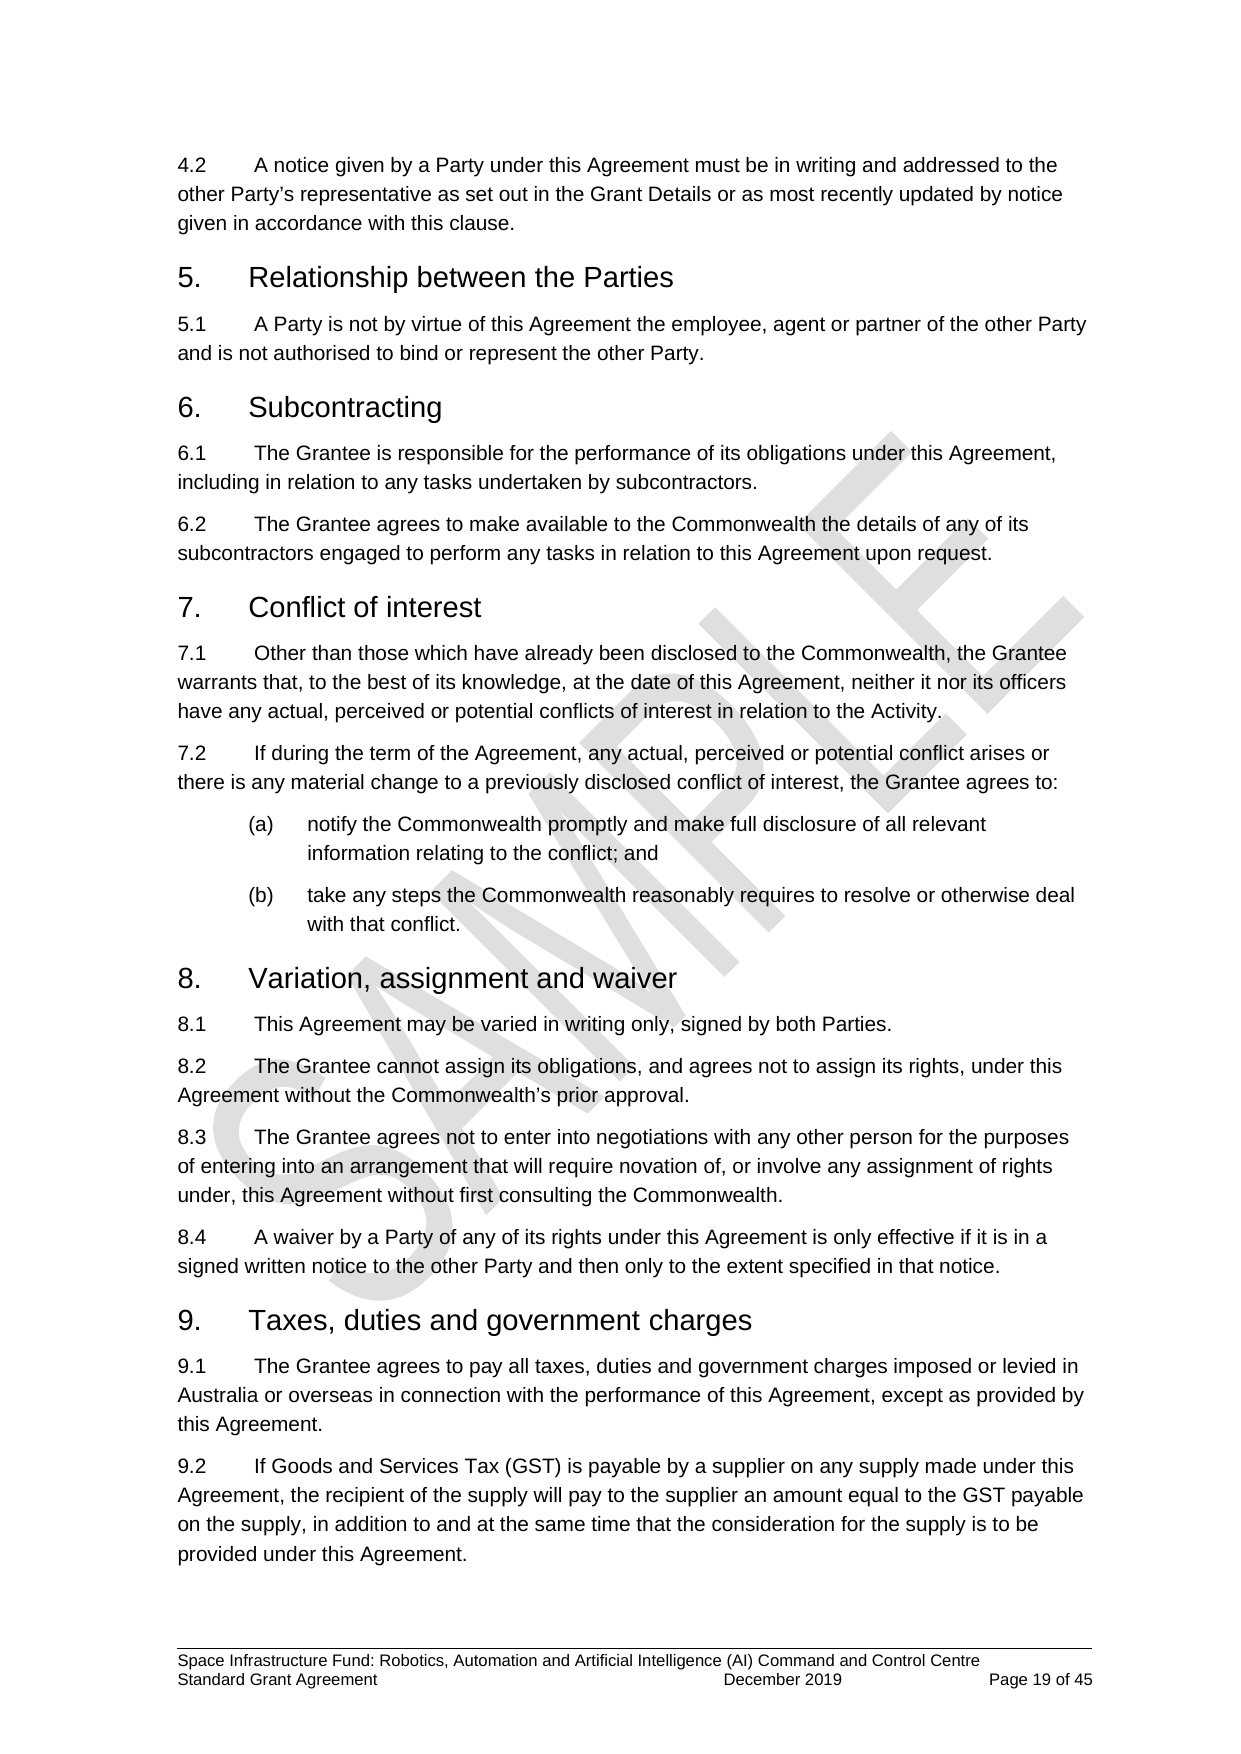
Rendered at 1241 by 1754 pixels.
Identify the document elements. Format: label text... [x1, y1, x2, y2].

text 8.2 The Grantee cannot assign its obligations, and agrees not to assign its rights, under this Agreement without the Commonwealth’s prior approval. [177, 1048, 1092, 1107]
text 8.1 This Agreement may be varied in writing only, signed by both Parties. [177, 1007, 1092, 1036]
text 7.1 Other than those which have already been disclosed to the Commonwealth, the Grantee warrants that, to the best of its knowledge, at the date of this Agreement, neither it nor its officers have any actual, perceived or potential conflicts of interest in relation to the Activity. [177, 636, 1092, 723]
subtitle Taxes, duties and government charges [177, 1303, 1092, 1336]
text 8.3 The Grantee agrees not to enter into negotiations with any other person for the purposes of entering into an arrangement that will require novation of, or involve any assignment of rights under, this Agreement without first consulting the Commonwealth. [177, 1119, 1092, 1207]
subtitle Variation, assignment and waiver [177, 961, 1092, 994]
text (a) notify the Commonwealth promptly and make full disclosure of all relevant information relating to the conflict; and [248, 807, 1092, 865]
subtitle Subcontracting [177, 389, 1092, 423]
text 5.1 A Party is not by virtue of this Agreement the employee, agent or partner of the other Party and is not authorised to bind or represent the other Party. [177, 306, 1092, 364]
text 9.1 The Grantee agrees to pay all taxes, duties and government charges imposed or levied in Australia or overseas in connection with the performance of this Agreement, except as provided by this Agreement. [177, 1349, 1092, 1436]
text (b) take any steps the Commonwealth reasonably requires to resolve or otherwise deal with that conflict. [248, 877, 1092, 936]
subtitle Conflict of interest [177, 590, 1092, 623]
text 4.2 A notice given by a Party under this Agreement must be in writing and addressed to the other Party’s representative as set out in the Grant Details or as most recently updated by notice given in accordance with this clause. [177, 148, 1092, 235]
text 6.2 The Grantee agrees to make available to the Commonwealth the details of any of its subcontractors engaged to perform any tasks in relation to this Agreement upon request. [177, 506, 1092, 565]
subtitle Relationship between the Parties [177, 260, 1092, 294]
text 9.2 If Goods and Services Tax (GST) is payable by a supplier on any supply made under this Agreement, the recipient of the supply will pay to the supplier an amount equal to the GST payable on the supply, in addition to and at the same time that the consideration for the supply is to be provided under this Agreement. [177, 1449, 1092, 1565]
text 8.4 A waiver by a Party of any of its rights under this Agreement is only effective if it is in a signed written notice to the other Party and then only to the extent specified in that notice. [177, 1219, 1092, 1278]
text 7.2 If during the term of the Agreement, any actual, perceived or potential conflict arises or there is any material change to a previously disclosed conflict of interest, the Grantee agrees to: [177, 736, 1092, 794]
text 6.1 The Grantee is responsible for the performance of its obligations under this Agreement, including in relation to any tasks undertaken by subcontractors. [177, 436, 1092, 494]
